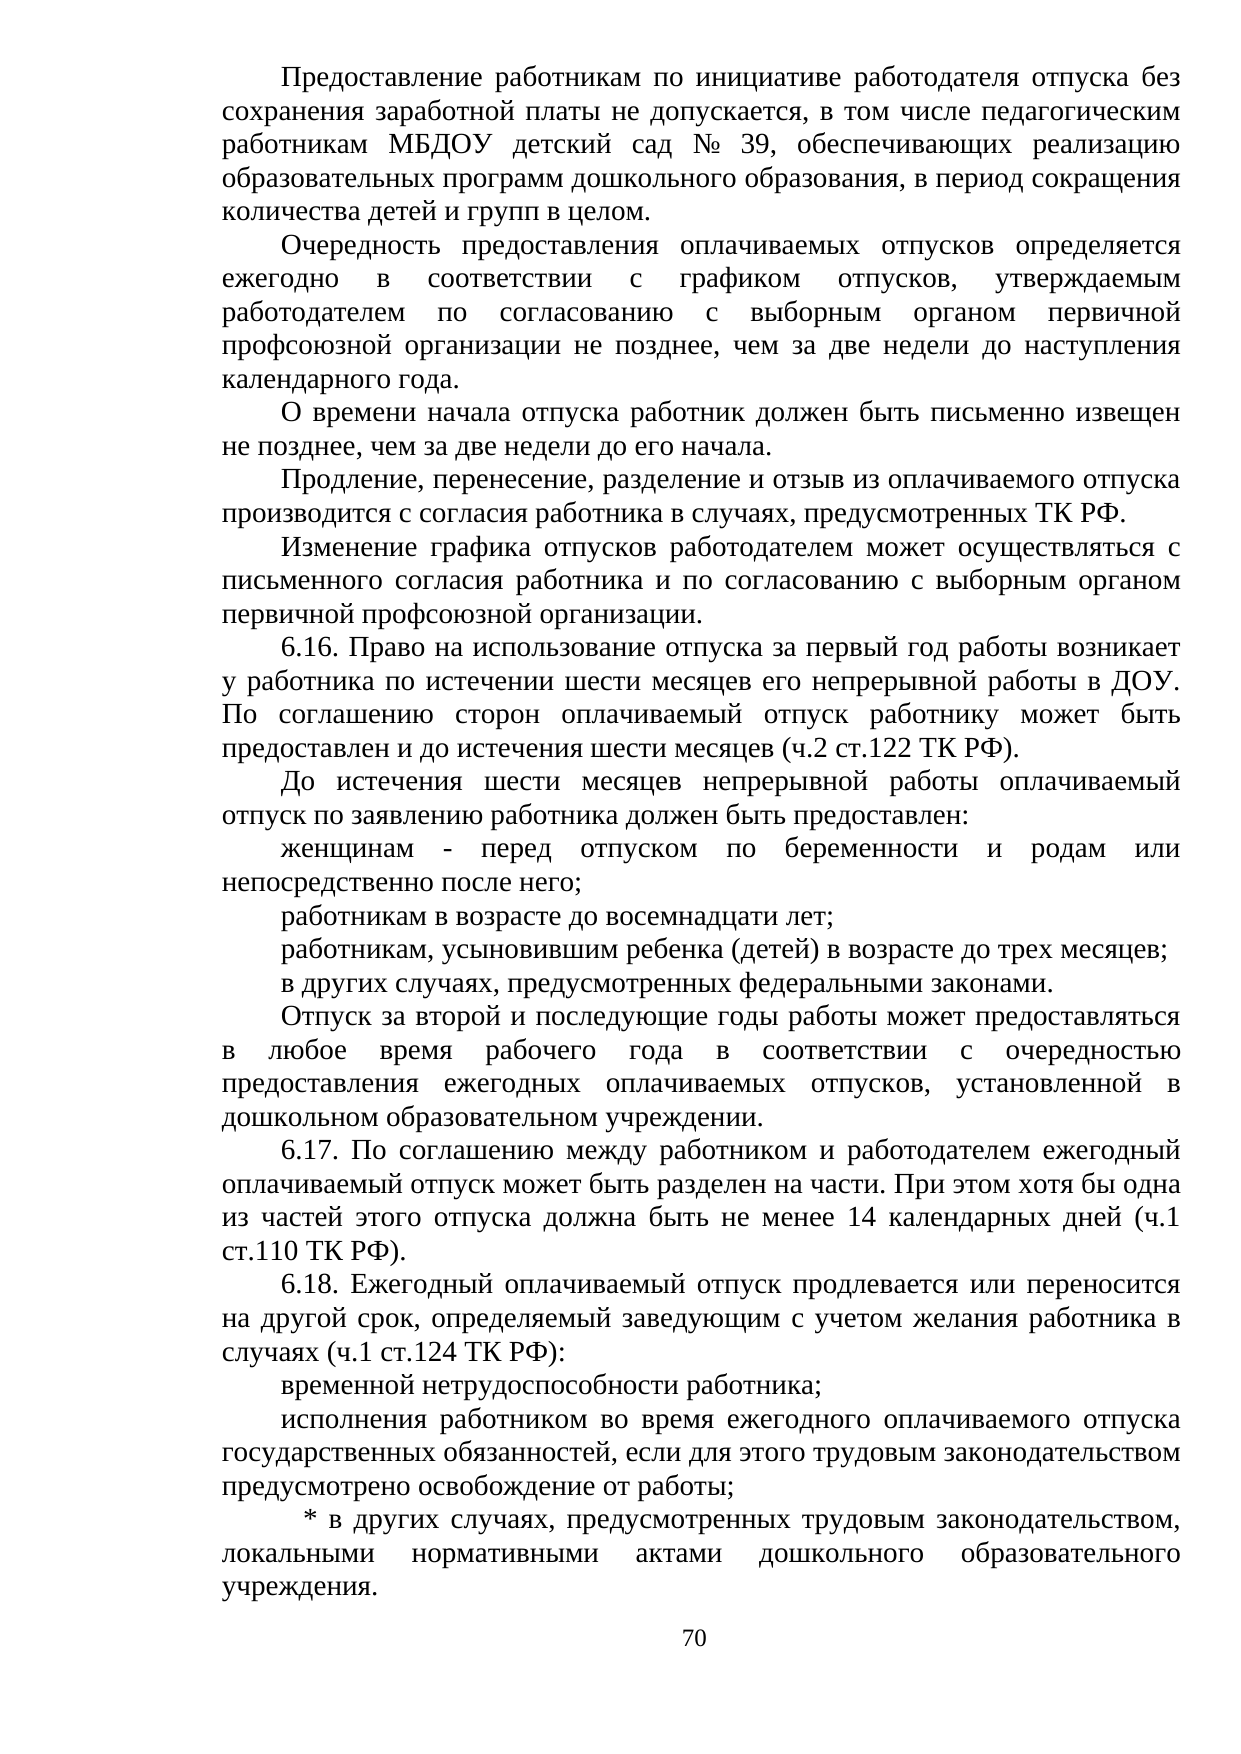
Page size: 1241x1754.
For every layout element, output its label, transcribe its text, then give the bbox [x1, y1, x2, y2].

text работникам, усыновившим ребенка (детей) в возрасте до трех месяцев; [222, 931, 1182, 965]
text До истечения шести месяцев непрерывной работы оплачиваемый отпуск по заявлению работника должен быть предоставлен: [222, 763, 1182, 831]
text Предоставление работникам по инициативе работодателя отпуска без сохранения заработной платы не допускается, в том числе педагогическим работникам МБДОУ детский сад № 39, обеспечивающих реализацию образовательных программ дошкольного образования, в период сокращения количества детей и групп в целом. [222, 59, 1182, 227]
text 6.18. Ежегодный оплачиваемый отпуск продлевается или переносится на другой срок, определяемый заведующим с учетом желания работника в случаях (ч.1 ст.124 ТК РФ): [222, 1267, 1182, 1367]
text О времени начала отпуска работник должен быть письменно извещен не позднее, чем за две недели до его начала. [222, 394, 1182, 462]
text женщинам - перед отпуском по беременности и родам или непосредственно после него; [222, 831, 1182, 898]
text 6.17. По соглашению между работником и работодателем ежегодный оплачиваемый отпуск может быть разделен на части. При этом хотя бы одна из частей этого отпуска должна быть не менее 14 календарных дней (ч.1 ст.110 ТК РФ). [222, 1132, 1182, 1267]
text в других случаях, предусмотренных федеральными законами. [222, 965, 1182, 998]
text работникам в возрасте до восемнадцати лет; [222, 898, 1182, 931]
text Продление, перенесение, разделение и отзыв из оплачиваемого отпуска производится с согласия работника в случаях, предусмотренных ТК РФ. [222, 462, 1182, 529]
text Очередность предоставления оплачиваемых отпусков определяется ежегодно в соответствии с графиком отпусков, утверждаемым работодателем по согласованию с выборным органом первичной профсоюзной организации не позднее, чем за две недели до наступления календарного года. [222, 227, 1182, 394]
text * в других случаях, предусмотренных трудовым законодательством, локальными нормативными актами дошкольного образовательного учреждения. [222, 1501, 1182, 1602]
text исполнения работником во время ежегодного оплачиваемого отпуска государственных обязанностей, если для этого трудовым законодательством предусмотрено освобождение от работы; [222, 1401, 1182, 1501]
text временной нетрудоспособности работника; [222, 1367, 1182, 1401]
text Изменение графика отпусков работодателем может осуществляться с письменного согласия работника и по согласованию с выборным органом первичной профсоюзной организации. [222, 529, 1182, 629]
text Отпуск за второй и последующие годы работы может предоставляться в любое время рабочего года в соответствии с очередностью предоставления ежегодных оплачиваемых отпусков, установленной в дошкольном образовательном учреждении. [222, 998, 1182, 1132]
text 6.16. Право на использование отпуска за первый год работы возникает у работника по истечении шести месяцев его непрерывной работы в ДОУ. По соглашению сторон оплачиваемый отпуск работнику может быть предоставлен и до истечения шести месяцев (ч.2 ст.122 ТК РФ). [222, 629, 1182, 763]
